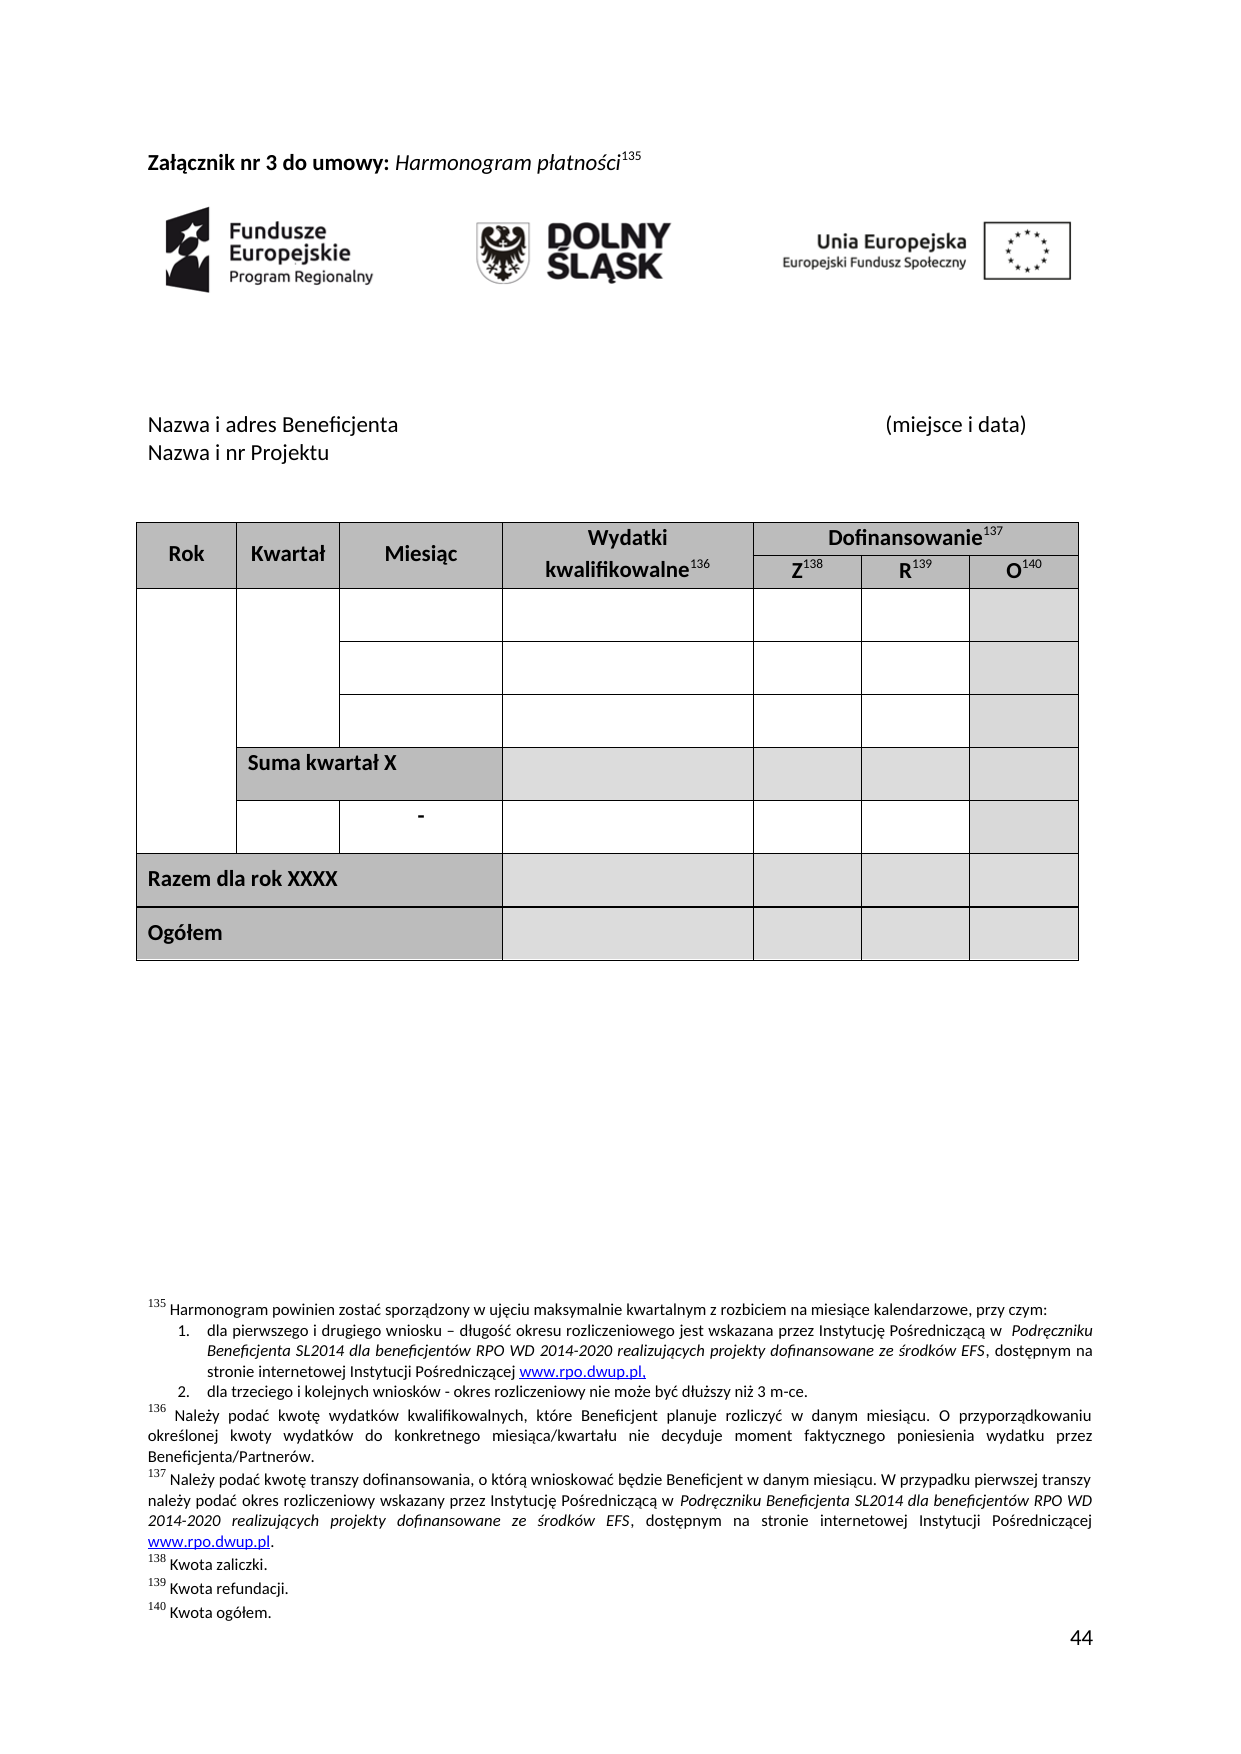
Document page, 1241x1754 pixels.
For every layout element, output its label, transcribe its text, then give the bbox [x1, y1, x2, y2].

table_cell [754, 801, 861, 853]
table_cell [970, 748, 1078, 800]
table_cell [503, 801, 753, 853]
table_header Kwartał [237, 523, 339, 588]
table_cell [754, 642, 861, 694]
table_cell [862, 801, 969, 853]
table_cell [503, 642, 753, 694]
table_cell [862, 908, 969, 959]
table_header Miesiąc [340, 523, 502, 588]
table_header Dofinansowanie [754, 523, 1078, 555]
table_cell [237, 801, 339, 853]
table_cell [340, 695, 502, 747]
table_cell [340, 589, 502, 641]
table_cell [862, 748, 969, 800]
table_cell [862, 695, 969, 747]
table_cell [970, 908, 1078, 959]
table_cell [754, 589, 861, 641]
table_cell [970, 695, 1078, 747]
table_cell [754, 695, 861, 747]
text Nazwa i nr Projektu [148, 438, 1093, 466]
table_cell Z [754, 556, 861, 588]
table_cell [754, 748, 861, 800]
table_cell [754, 854, 861, 906]
table_header Rok [137, 523, 236, 588]
table_cell [862, 642, 969, 694]
table_cell [503, 908, 753, 959]
text Nazwa i adres Beneficjenta (miejsce i data) [148, 410, 1093, 438]
table_cell O [970, 556, 1078, 588]
table_cell Suma kwartał X [237, 748, 502, 800]
table_cell Ogółem [137, 908, 502, 959]
table_cell [503, 695, 753, 747]
table_cell [862, 854, 969, 906]
table_cell [503, 748, 753, 800]
picture [148, 203, 1093, 298]
table_cell R [862, 556, 969, 588]
table_cell [970, 642, 1078, 694]
table_cell Razem dla rok XXXX [137, 854, 502, 906]
table_cell [970, 854, 1078, 906]
table_cell [503, 589, 753, 641]
table_cell [503, 854, 753, 906]
table_cell [754, 908, 861, 959]
table_cell [862, 589, 969, 641]
table_cell - [340, 801, 502, 853]
table_header Wydatki kwalifikowalne [503, 523, 753, 588]
table_cell [970, 589, 1078, 641]
text Załącznik nr 3 do umowy: Harmonogram płatności [148, 148, 1093, 176]
table_cell [340, 642, 502, 694]
table_cell [237, 589, 339, 747]
table_cell [970, 801, 1078, 853]
table_cell [137, 589, 236, 853]
